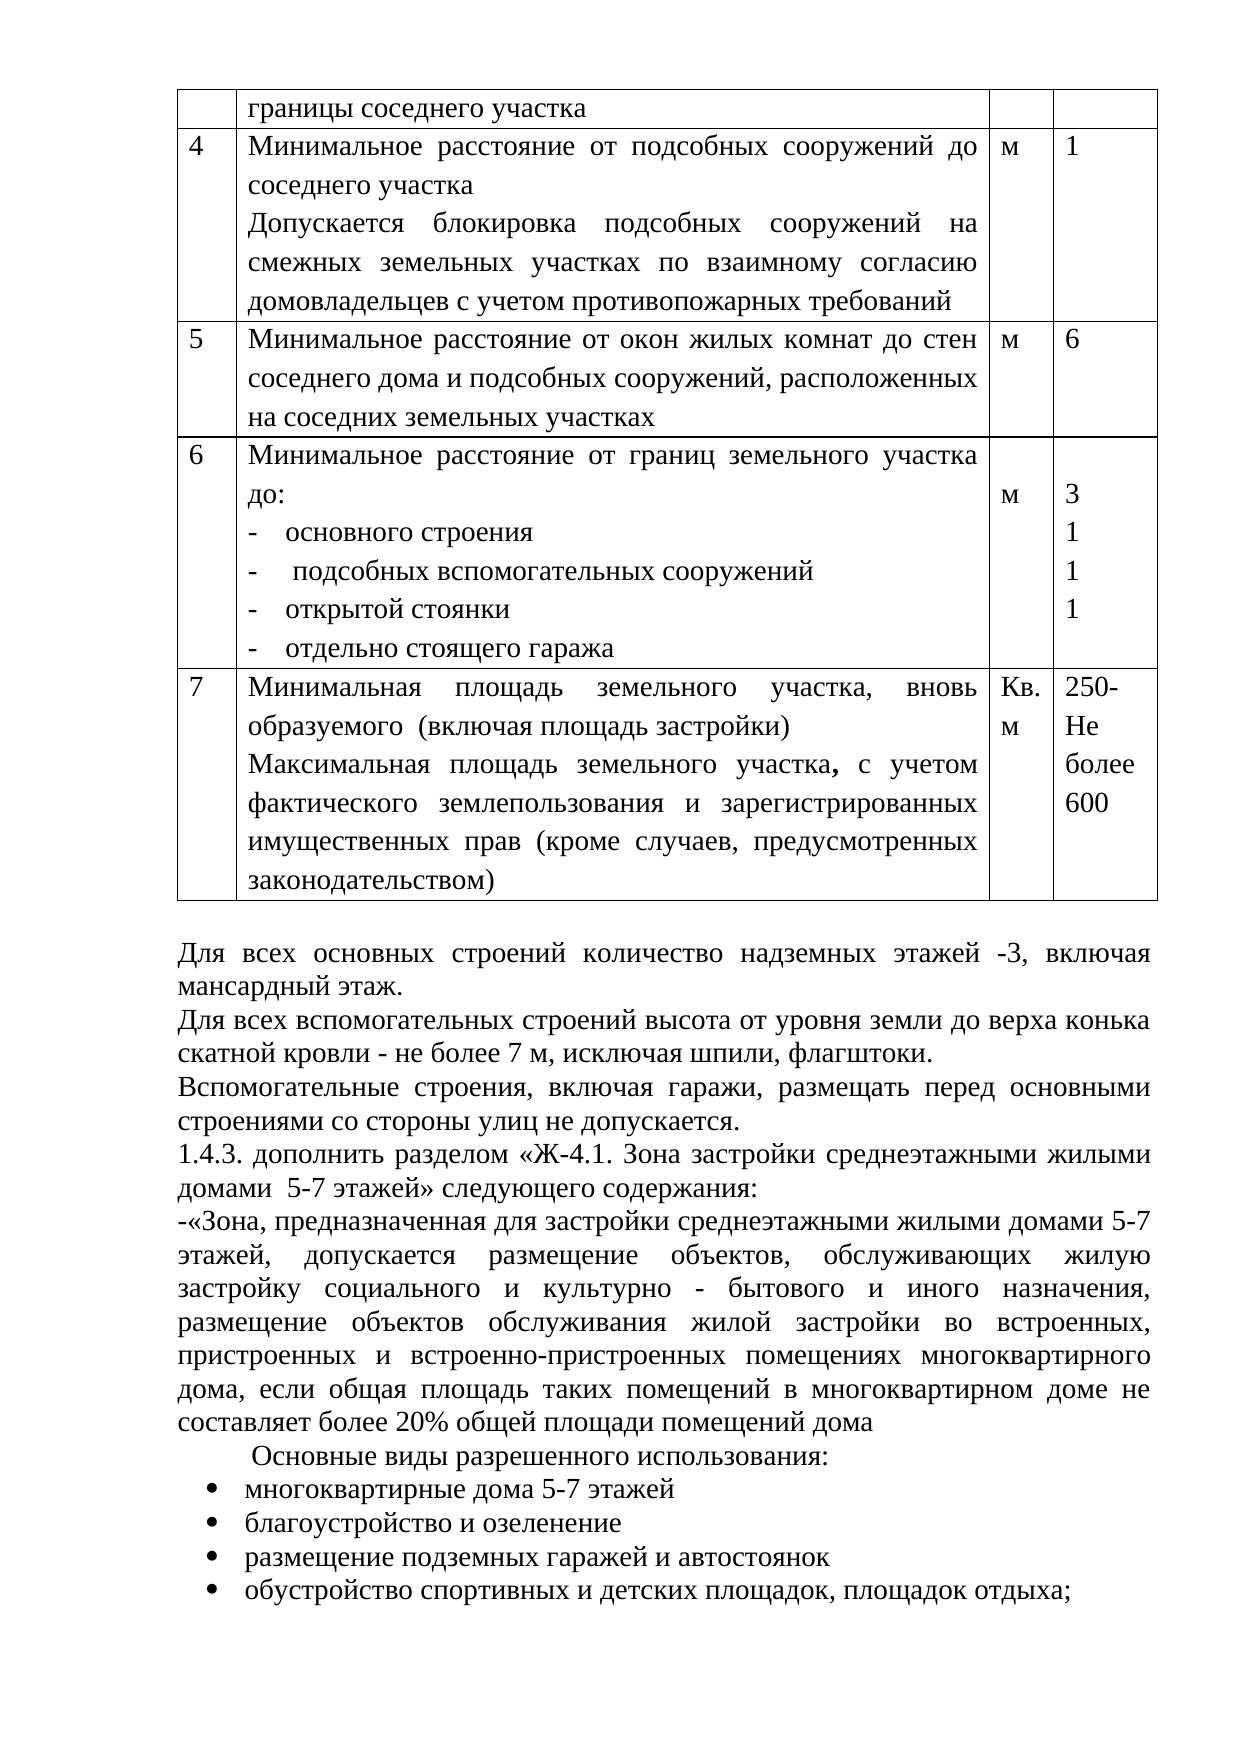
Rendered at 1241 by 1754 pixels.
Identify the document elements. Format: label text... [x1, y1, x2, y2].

list размещение подземных гаражей и автостоянок [207, 1539, 1152, 1572]
text 1.4.3. дополнить разделом «Ж-4.1. Зона застройки среднеэтажными жилыми домами 5-7 этажей» следующего содержания: [177, 1136, 1152, 1203]
table_cell 5 [178, 322, 236, 436]
table_cell м [990, 90, 1053, 127]
table_cell 1 [1054, 129, 1157, 321]
text -«Зона, предназначенная для застройки среднеэтажными жилыми домами 5-7 этажей, допускается размещение объектов, обслуживающих жилую застройку социального и культурно - бытового и иного назначения, размещение объектов обслуживания жилой застройки во встроенных, пристроенных и встроенно-пристроенных помещениях многоквартирного дома, если общая площадь таких помещений в многоквартирном доме не составляет более 20% общей площади помещений дома [177, 1203, 1152, 1438]
table_cell 4 [178, 129, 236, 321]
table_cell Минимальное расстояние от границ земельного участка до: основного строения подсобных вспомогательных сооружений открытой стоянки отдельно стоящего гаража [237, 438, 989, 668]
table_cell 6 [1054, 322, 1157, 436]
table_cell 7 [178, 669, 236, 900]
table_cell 6 [178, 438, 236, 668]
table_cell Минимальная площадь земельного участка, вновь образуемого (включая площадь застройки) Максимальная площадь земельного участка, с учетом фактического землепользования и зарегистрированных имущественных прав (кроме случаев, предусмотренных законодательством) [237, 669, 989, 900]
table_cell м [990, 438, 1053, 668]
text Основные виды разрешенного использования: [177, 1438, 1152, 1472]
table_cell 3 1 1 1 [1054, 438, 1157, 668]
list благоустройство и озеленение [207, 1505, 1152, 1539]
table_cell Минимальное расстояние от подсобных сооружений до соседнего участка Допускается блокировка подсобных сооружений на смежных земельных участках по взаимному согласию домовладельцев с учетом противопожарных требований [237, 129, 989, 321]
table_cell Минимальное расстояние от окон жилых комнат до стен соседнего дома и подсобных сооружений, расположенных на соседних земельных участках [237, 322, 989, 436]
table_cell 3 [178, 90, 236, 127]
table_cell м [990, 322, 1053, 436]
text Вспомогательные строения, включая гаражи, размещать перед основными строениями со стороны улиц не допускается. [177, 1069, 1152, 1136]
table_cell 250- Не более 600 [1054, 669, 1157, 900]
text Для всех вспомогательных строений высота от уровня земли до верха конька скатной кровли - не более , исключая шпили, флагштоки. [177, 1002, 1152, 1069]
table_cell Кв.м [990, 669, 1053, 900]
list многоквартирные дома 5-7 этажей [207, 1472, 1152, 1505]
table_cell м [990, 129, 1053, 321]
list обустройство спортивных и детских площадок, площадок отдыха; [207, 1572, 1152, 1606]
table_cell 3 [1054, 90, 1157, 127]
text Для всех основных строений количество надземных этажей -3, включая мансардный этаж. [177, 935, 1152, 1002]
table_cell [237, 90, 989, 127]
